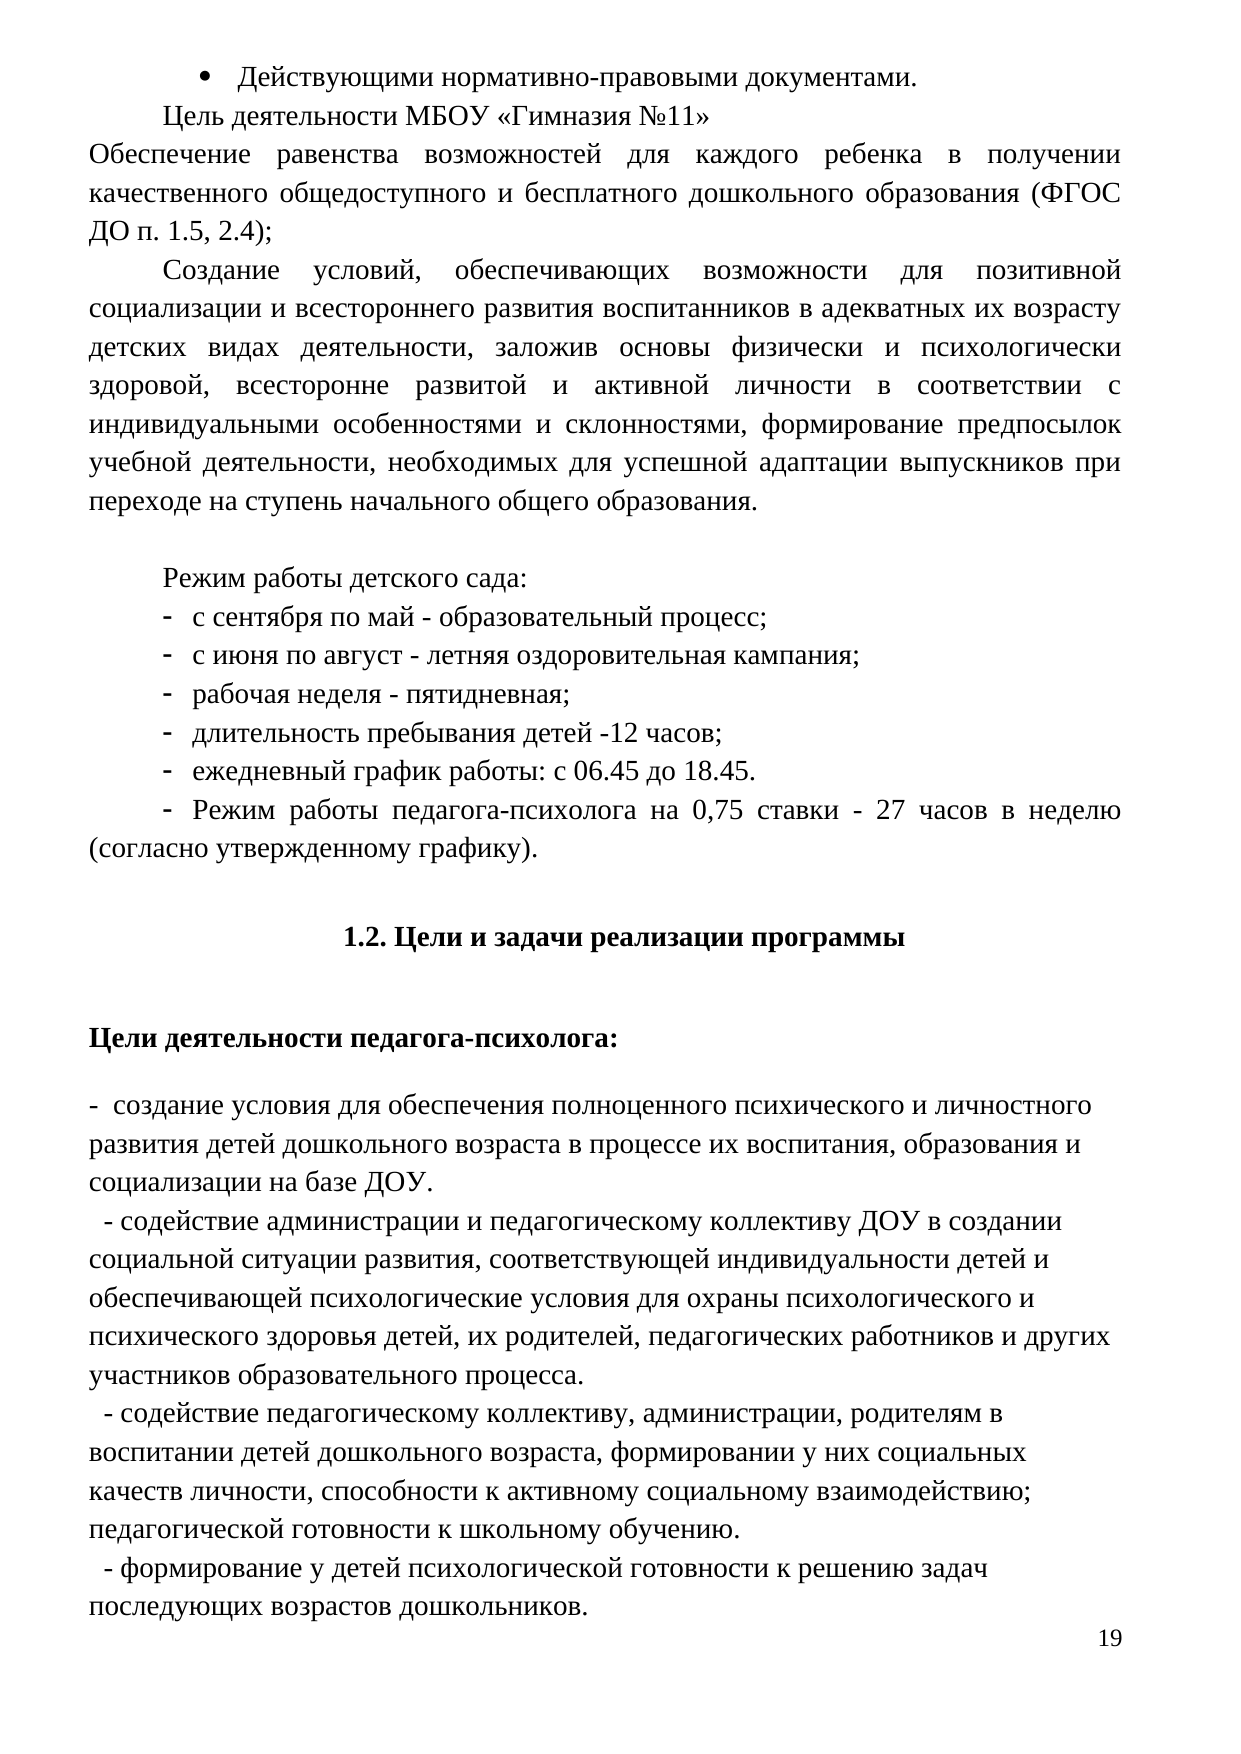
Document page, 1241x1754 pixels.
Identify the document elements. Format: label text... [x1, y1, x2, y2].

text - содействие администрации и педагогическому коллективу ДОУ в создании социальной ситуации развития, соответствующей индивидуальности детей и обеспечивающей психологические условия для охраны психологического и психического здоровья детей, их родителей, педагогических работников и других участников образовательного процесса. [89, 1203, 1122, 1391]
list Режим работы педагога-психолога на 0,75 ставки - 27 часов в неделю (согласно утвержденному графику). [89, 792, 1122, 864]
text - создание условия для обеспечения полноценного психического и личностного развития детей дошкольного возраста в процессе их воспитания, образования и социализации на базе ДОУ. [89, 1087, 1122, 1198]
text Создание условий, обеспечивающих возможности для позитивной социализации и всестороннего развития воспитанников в адекватных их возрасту детских видах деятельности, заложив основы физически и психологически здоровой, всесторонне развитой и активной личности в соответствии с индивидуальными особенностями и склонностями, формирование предпосылок учебной деятельности, необходимых для успешной адаптации выпускников при переходе на ступень начального общего образования. [89, 252, 1122, 517]
text - формирование у детей психологической готовности к решению задач последующих возрастов дошкольников. [89, 1550, 1122, 1622]
text Цели деятельности педагога-психолога: [89, 1020, 1122, 1054]
text Цель деятельности МБОУ «Гимназия №11» [89, 98, 1122, 131]
text Обеспечение равенства возможностей для каждого ребенка в получении качественного общедоступного и бесплатного дошкольного образования (ФГОС ДО п. 1.5, 2.4); [89, 136, 1122, 247]
list с июня по август - летняя оздоровительная кампания; [89, 637, 1122, 671]
list Действующими нормативно-правовыми документами. [200, 59, 1122, 93]
list ежедневный график работы: с 06.45 до 18.45. [89, 753, 1122, 787]
text - содействие педагогическому коллективу, администрации, родителям в воспитании детей дошкольного возраста, формировании у них социальных качеств личности, способности к активному социальному взаимодействию; педагогической готовности к школьному обучению. [89, 1396, 1122, 1545]
text Режим работы детского сада: [89, 560, 1122, 594]
list с сентября по май - образовательный процесс; [89, 599, 1122, 632]
text 1.2. Цели и задачи реализации программы [126, 919, 1122, 953]
list рабочая неделя - пятидневная; [89, 676, 1122, 710]
list длительность пребывания детей -12 часов; [89, 715, 1122, 748]
